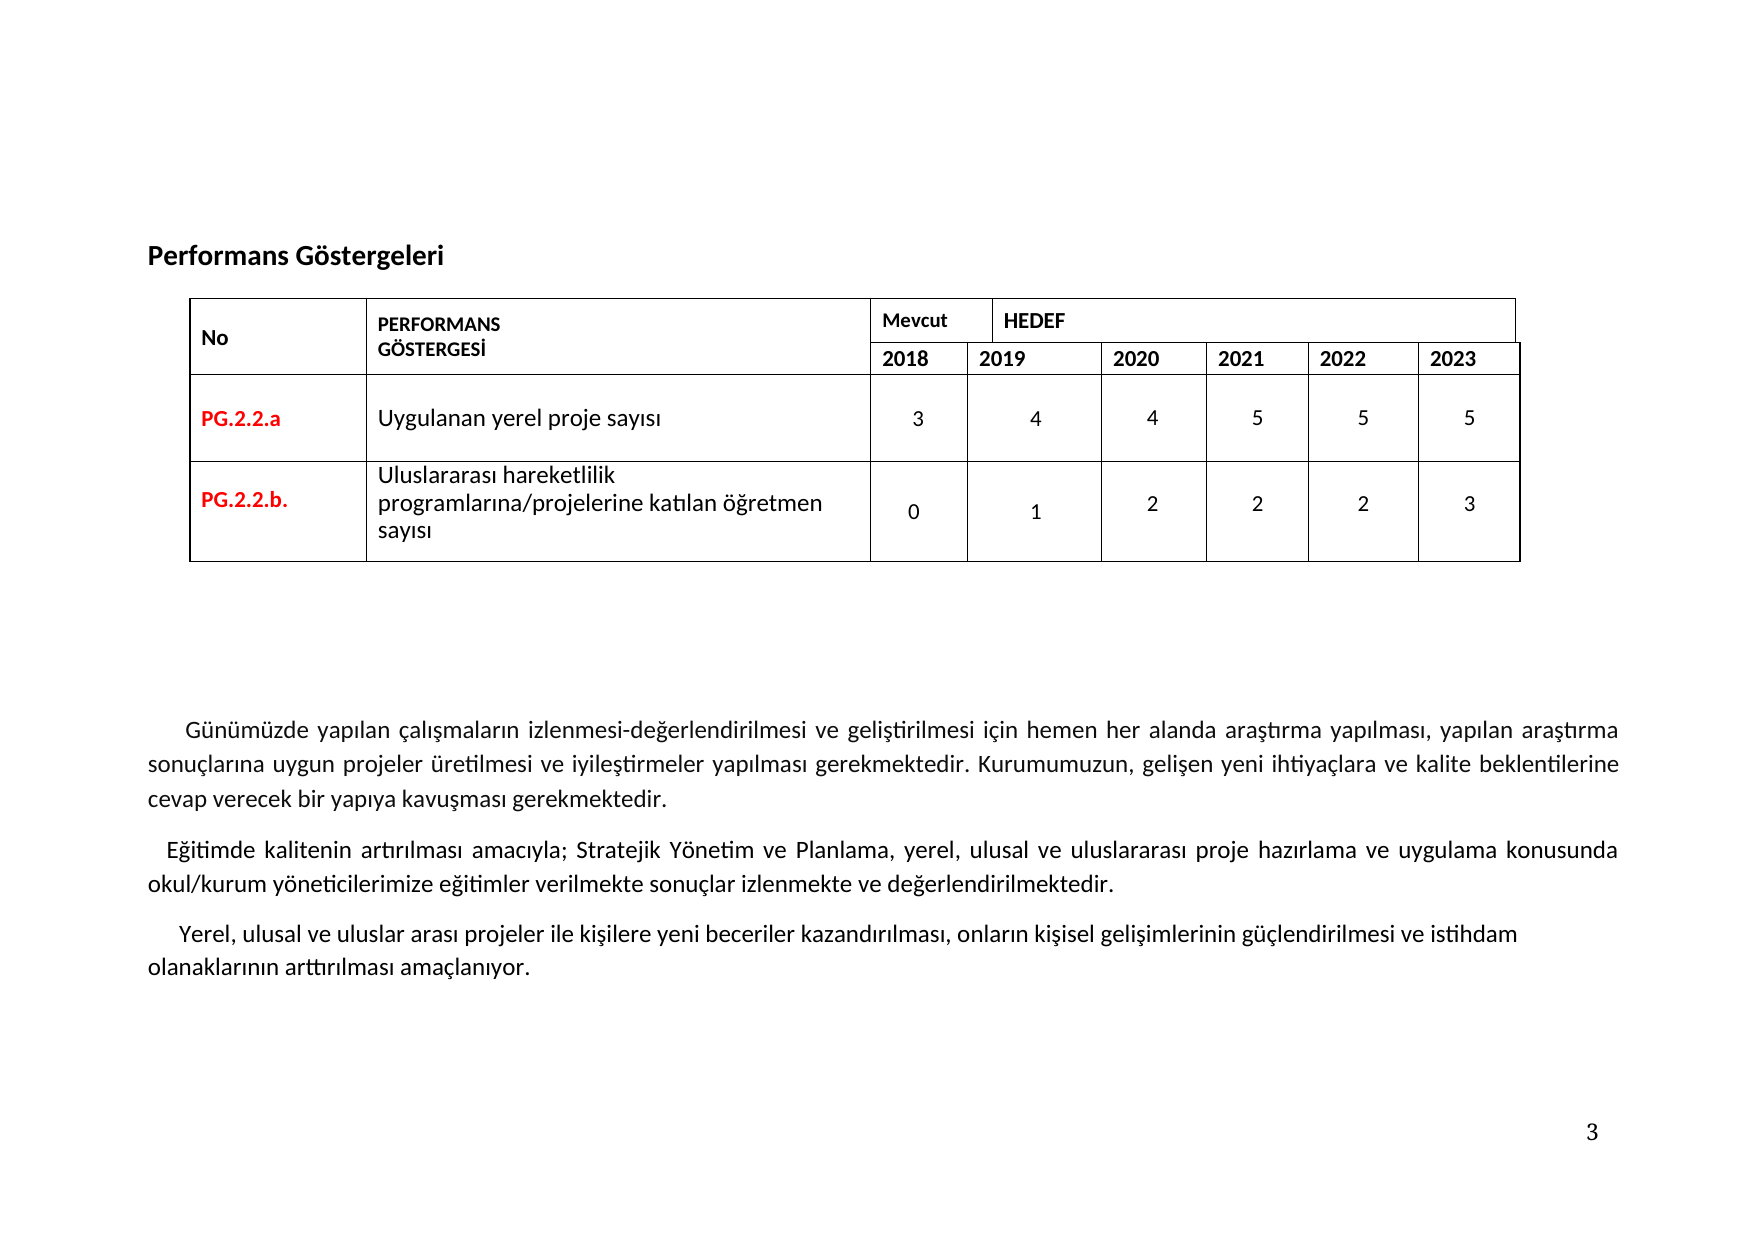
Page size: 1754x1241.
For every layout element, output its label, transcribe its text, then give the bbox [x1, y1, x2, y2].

table_cell 2022 [1309, 343, 1418, 374]
table_header Mevcut [871, 299, 992, 342]
table_cell 4 [968, 375, 1101, 461]
text Yerel, ulusal ve uluslar arası projeler ile kişilere yeni beceriler kazandırılması, onların kişisel gelişimlerinin güçlendirilmesi ve istihdam olanaklarının arttırılması amaçlanıyor. [148, 919, 1621, 982]
table_cell Uluslararası hareketlilik programlarına/projelerine katılan öğretmen sayısı [367, 462, 870, 561]
table_cell 2018 [871, 343, 967, 374]
table_cell 3 [871, 375, 967, 461]
text Günümüzde yapılan çalışmaların izlenmesi-değerlendirilmesi ve geliştirilmesi için hemen her alanda araştırma yapılması, yapılan araştırma sonuçlarına uygun projeler üretilmesi ve iyileştirmeler yapılması gerekmektedir. Kurumumuzun, gelişen yeni ihtiyaçlara ve kalite beklentilerine cevap verecek bir yapıya kavuşması gerekmektedir. [148, 714, 1621, 814]
table_cell 2023 [1419, 343, 1519, 374]
table_cell 3 [1419, 462, 1519, 561]
table_cell 2021 [1207, 343, 1308, 374]
table_header No [191, 299, 366, 374]
table_cell 5 [1207, 375, 1308, 461]
text Eğitimde kalitenin artırılması amacıyla; Stratejik Yönetim ve Planlama, yerel, ulusal ve uluslararası proje hazırlama ve uygulama konusunda okul/kurum yöneticilerimize eğitimler verilmekte sonuçlar izlenmekte ve değerlendirilmektedir. [148, 834, 1621, 899]
table_cell 5 [1419, 375, 1519, 461]
table_cell 1 [968, 462, 1101, 561]
table_cell 4 [1102, 375, 1206, 461]
text Performans Göstergeleri [148, 237, 1680, 272]
table_cell 2020 [1102, 343, 1206, 374]
table_header HEDEF [993, 299, 1515, 342]
table_cell 2 [1207, 462, 1308, 561]
table_header PERFORMANS GÖSTERGESİ [367, 299, 870, 374]
table_cell 2 [1102, 462, 1206, 561]
table_cell PG.2.2.a [191, 375, 366, 461]
table_cell 5 [1309, 375, 1418, 461]
table_cell PG.2.2.b. [191, 462, 366, 561]
table_cell 2019 [968, 343, 1101, 374]
table_cell 0 [871, 462, 967, 561]
table_cell 2 [1309, 462, 1418, 561]
table_cell Uygulanan yerel proje sayısı [367, 375, 870, 461]
